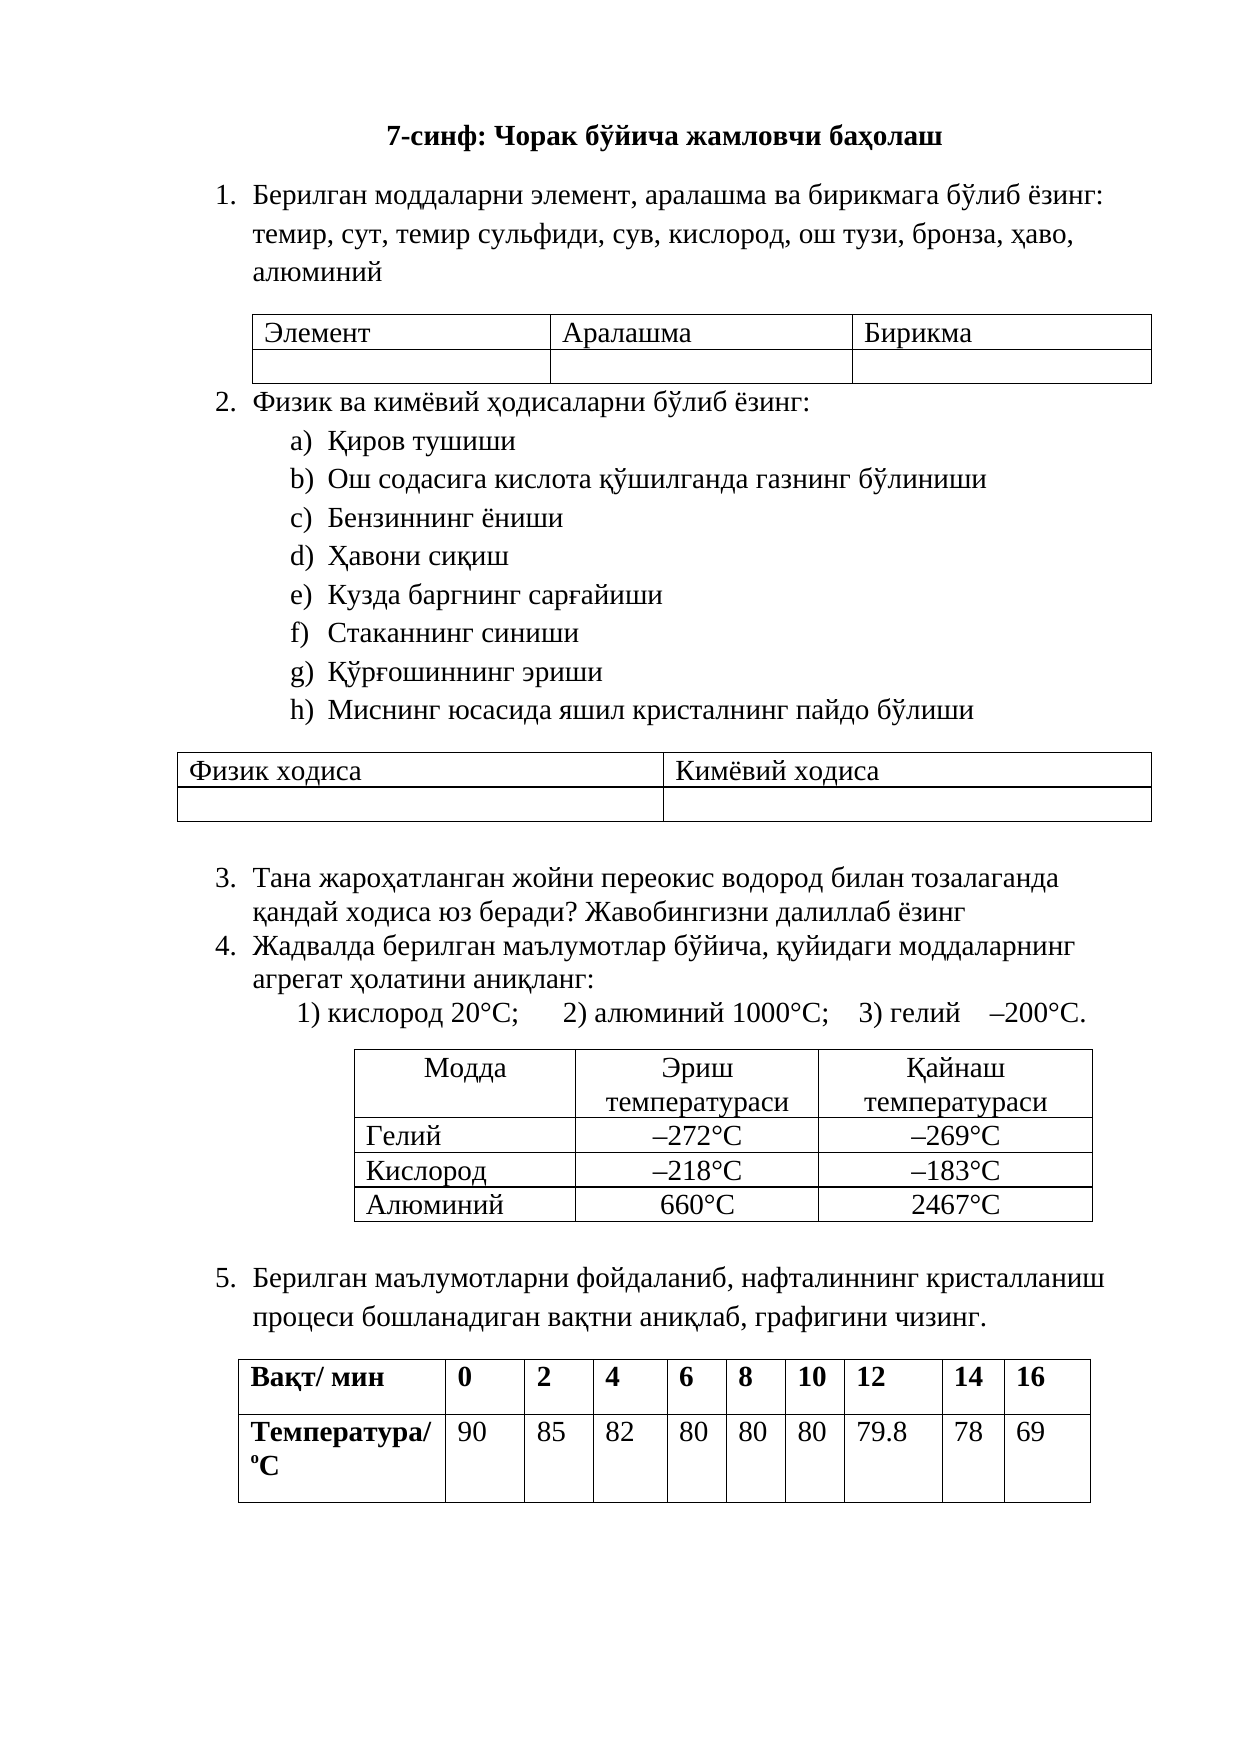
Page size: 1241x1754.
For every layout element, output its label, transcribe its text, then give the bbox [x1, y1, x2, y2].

table_cell 2467°С [819, 1188, 1092, 1221]
table_cell –272°С [576, 1118, 818, 1152]
table_cell 79.8 [845, 1415, 942, 1502]
table_header Физик ходиса [178, 753, 663, 786]
table_header 0 [446, 1360, 524, 1414]
list Стаканнинг синиши [290, 615, 1152, 649]
list Берилган маълумотларни фойдаланиб, нафталиннинг кристалланиш процеси бошланадиган вақтни аниқлаб, графигини чизинг. [215, 1261, 1152, 1333]
table_header Эриш температураси [576, 1050, 818, 1117]
list Қиров тушиши [290, 423, 1152, 456]
table_header 8 [727, 1360, 785, 1414]
table_cell [551, 350, 852, 383]
table_header Қайнаш температураси [819, 1050, 1092, 1117]
table_cell Алюминий [355, 1188, 575, 1221]
table_header 16 [1005, 1360, 1090, 1414]
table_cell 90 [446, 1415, 524, 1502]
table_header Модда [355, 1050, 575, 1117]
table_cell [853, 350, 1151, 383]
table_cell 69 [1005, 1415, 1090, 1502]
table_header Элемент [253, 315, 550, 348]
table_cell –269°С [819, 1118, 1092, 1152]
table_header 10 [786, 1360, 844, 1414]
table_header Кимёвий ходиса [664, 753, 1151, 786]
table_header 4 [594, 1360, 667, 1414]
table_header 6 [668, 1360, 726, 1414]
table_cell Гелий [355, 1118, 575, 1152]
list Миснинг юсасида яшил кристалнинг пайдо бўлиши [290, 692, 1152, 726]
table_cell 80 [668, 1415, 726, 1502]
table_cell 82 [594, 1415, 667, 1502]
list Қўрғошиннинг эриши [290, 654, 1152, 687]
list Ош содасига кислота қўшилганда газнинг бўлиниши [290, 461, 1152, 495]
table_cell 80 [786, 1415, 844, 1502]
table_header Бирикма [853, 315, 1151, 348]
list 1) кислород 20°С; 2) алюминий 1000°С; 3) гелий –200°С. [252, 995, 1152, 1028]
table_header 14 [943, 1360, 1004, 1414]
table_cell 78 [943, 1415, 1004, 1502]
table_cell [178, 788, 663, 821]
table_cell –183°С [819, 1153, 1092, 1186]
list Кузда баргнинг сарғайиши [290, 577, 1152, 610]
table_cell –218°С [576, 1153, 818, 1186]
list Берилган моддаларни элемент, аралашма ва бирикмага бўлиб ёзинг: темир, сут, темир сульфиди, сув, кислород, ош тузи, бронза, ҳаво, алюминий [215, 177, 1152, 288]
table_cell 85 [525, 1415, 593, 1502]
text 7-синф: Чорак бўйича жамловчи баҳолаш [177, 118, 1152, 152]
table_header 12 [845, 1360, 942, 1414]
table_cell 660°С [576, 1188, 818, 1221]
list Физик ва кимёвий ҳодисаларни бўлиб ёзинг: [215, 384, 1152, 418]
table_cell Температура/ оС [239, 1415, 445, 1502]
table_cell [664, 788, 1151, 821]
list Ҳавони сиқиш [290, 538, 1152, 572]
list Бензиннинг ёниши [290, 500, 1152, 533]
list Жадвалда берилган маълумотлар бўйича, қуйидаги моддаларнинг агрегат ҳолатини аниқланг: [215, 928, 1152, 995]
table_header Вақт/ мин [239, 1360, 445, 1414]
table_cell Кислород [355, 1153, 575, 1186]
table_cell 80 [727, 1415, 785, 1502]
table_header Аралашма [551, 315, 852, 348]
table_cell [253, 350, 550, 383]
list Тана жароҳатланган жойни переокис водород билан тозалаганда қандай ходиса юз беради? Жавобингизни далиллаб ёзинг [215, 861, 1152, 928]
table_header 2 [525, 1360, 593, 1414]
